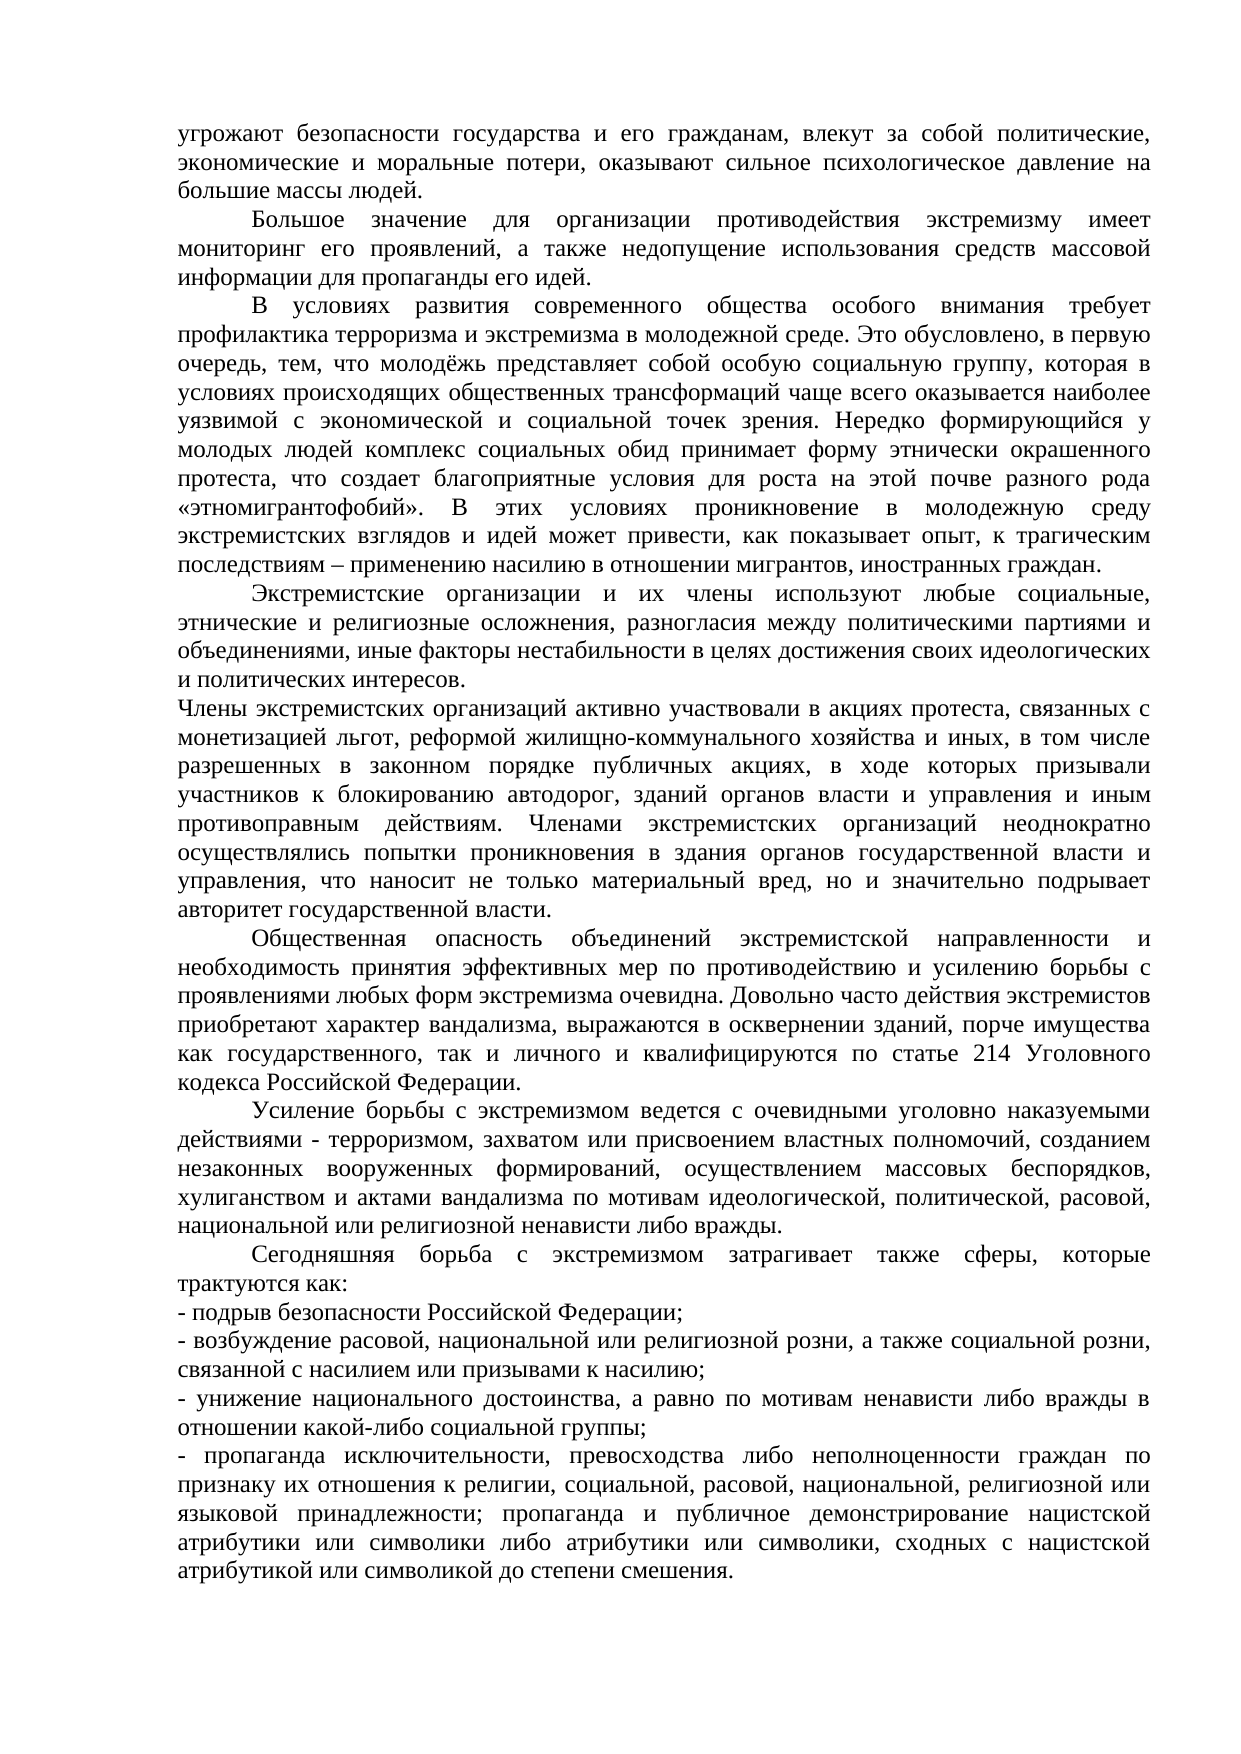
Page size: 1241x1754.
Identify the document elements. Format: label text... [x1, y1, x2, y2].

text - унижение национального достоинства, а равно по мотивам ненависти либо вражды в отношении какой-либо социальной группы; [177, 1383, 1152, 1441]
text - возбуждение расовой, национальной или религиозной розни, а также социальной розни, связанной с насилием или призывами к насилию; [177, 1326, 1152, 1383]
text Члены экстремистских организаций активно участвовали в акциях протеста, связанных с монетизацией льгот, реформой жилищно-коммунального хозяйства и иных, в том числе разрешенных в законном порядке публичных акциях, в ходе которых призывали участников к блокированию автодорог, зданий органов власти и управления и иным противоправным действиям. Членами экстремистских организаций неоднократно осуществлялись попытки проникновения в здания органов государственной власти и управления, что наносит не только материальный вред, но и значительно подрывает авторитет государственной власти. [177, 693, 1152, 923]
text - подрыв безопасности Российской Федерации; [177, 1297, 1152, 1326]
text Общественная опасность объединений экстремистской направленности и необходимость принятия эффективных мер по противодействию и усилению борьбы с проявлениями любых форм экстремизма очевидна. Довольно часто действия экстремистов приобретают характер вандализма, выражаются в осквернении зданий, порче имущества как государственного, так и личного и квалифицируются по статье 214 Уголовного кодекса Российской Федерации. [177, 923, 1152, 1096]
text - пропаганда исключительности, превосходства либо неполноценности граждан по признаку их отношения к религии, социальной, расовой, национальной, религиозной или языковой принадлежности; пропаганда и публичное демонстрирование нацистской атрибутики или символики либо атрибутики или символики, сходных с нацистской атрибутикой или символикой до степени смешения. [177, 1441, 1152, 1584]
text Сегодняшняя борьба с экстремизмом затрагивает также сферы, которые трактуются как: [177, 1239, 1152, 1297]
text Большое значение для организации противодействия экстремизму имеет мониторинг его проявлений, а также недопущение использования средств массовой информации для пропаганды его идей. [177, 204, 1152, 291]
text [177, 118, 1152, 204]
text В условиях развития современного общества особого внимания требует профилактика терроризма и экстремизма в молодежной среде. Это обусловлено, в первую очередь, тем, что молодёжь представляет собой особую социальную группу, которая в условиях происходящих общественных трансформаций чаще всего оказывается наиболее уязвимой с экономической и социальной точек зрения. Нередко формирующийся у молодых людей комплекс социальных обид принимает форму этнически окрашенного протеста, что создает благоприятные условия для роста на этой почве разного рода «этномигрантофобий». В этих условиях проникновение в молодежную среду экстремистских взглядов и идей может привести, как показывает опыт, к трагическим последствиям – применению насилию в отношении мигрантов, иностранных граждан. [177, 291, 1152, 578]
text Экстремистские организации и их члены используют любые социальные, этнические и религиозные осложнения, разногласия между политическими партиями и объединениями, иные факторы нестабильности в целях достижения своих идеологических и политических интересов. [177, 578, 1152, 693]
text Усиление борьбы с экстремизмом ведется с очевидными уголовно наказуемыми действиями - терроризмом, захватом или присвоением властных полномочий, созданием незаконных вооруженных формирований, осуществлением массовых беспорядков, хулиганством и актами вандализма по мотивам идеологической, политической, расовой, национальной или религиозной ненависти либо вражды. [177, 1096, 1152, 1239]
